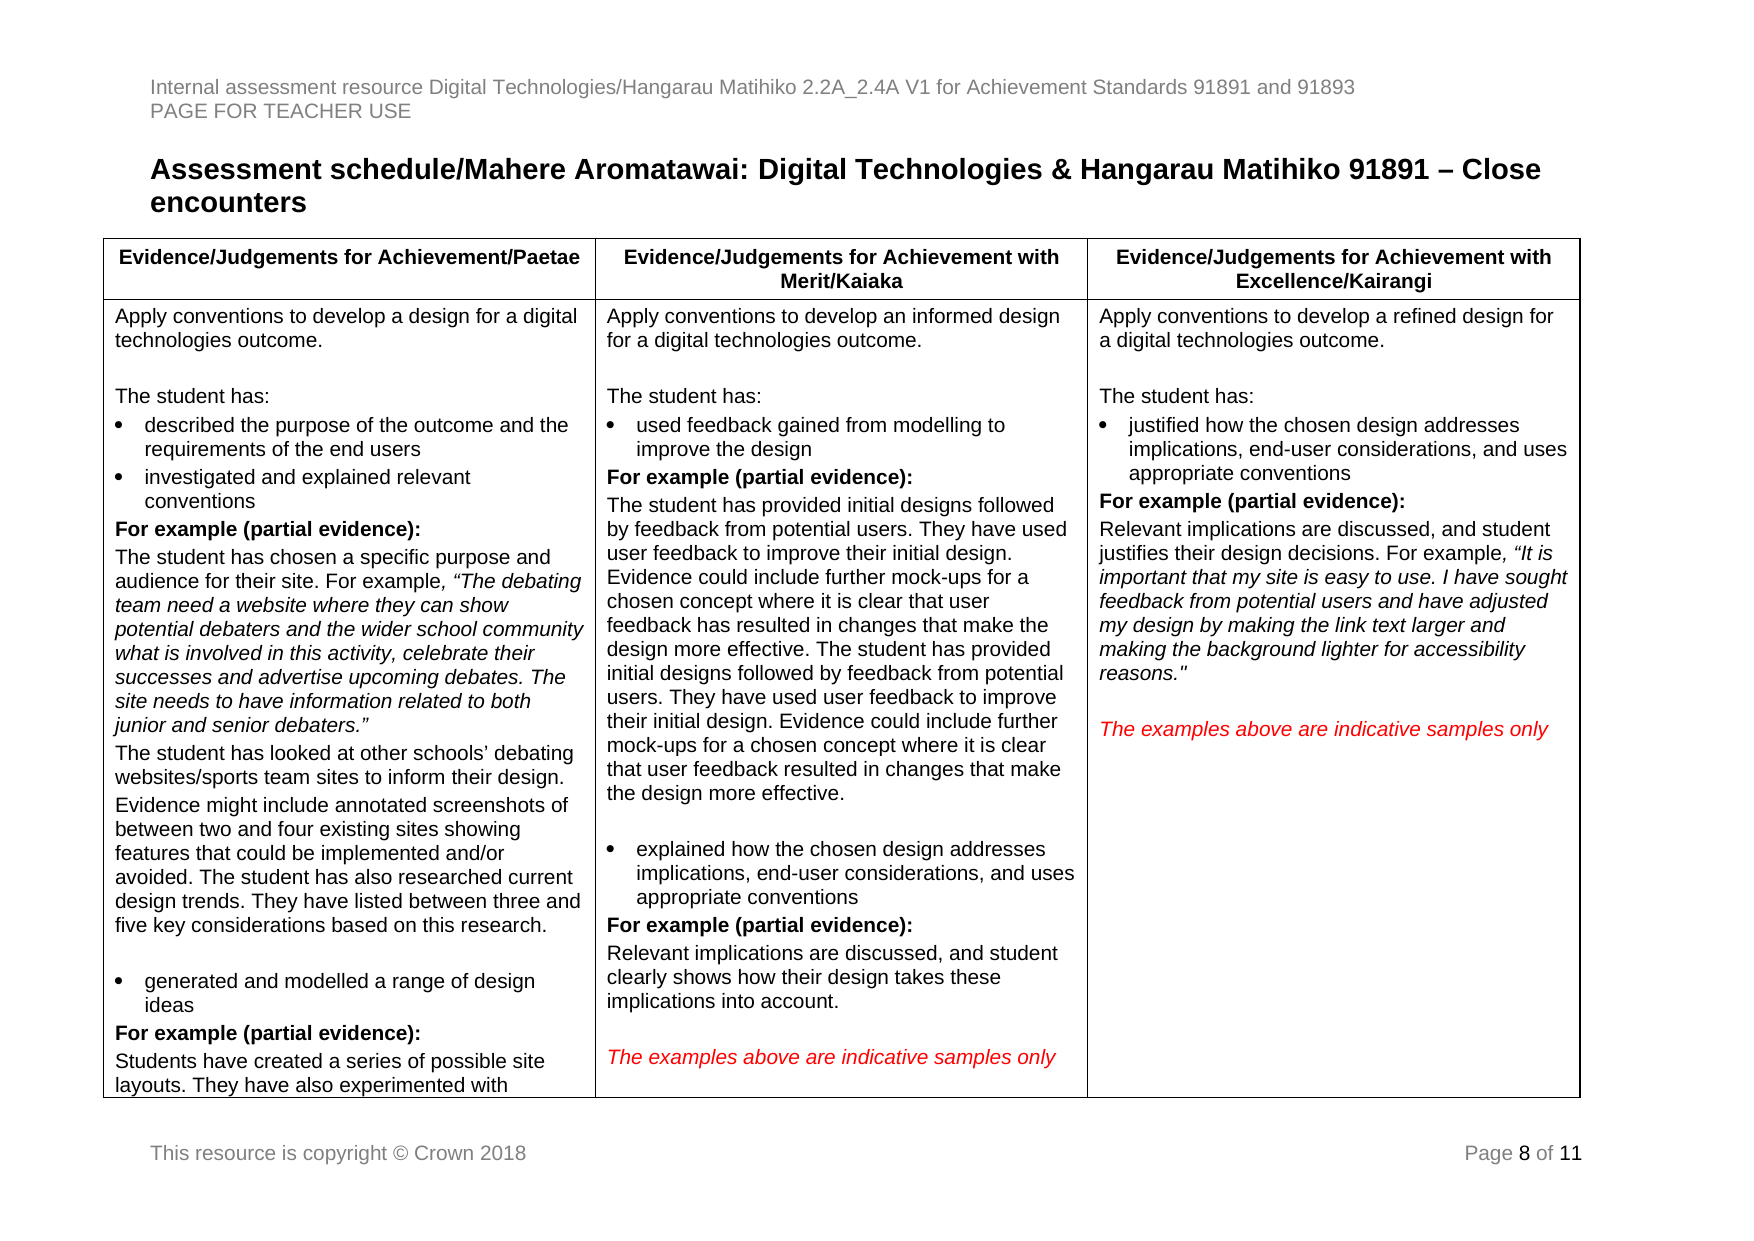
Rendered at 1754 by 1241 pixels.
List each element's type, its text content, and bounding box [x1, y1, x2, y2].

table_header Evidence/Judgements for Achievement with Merit/Kaiaka [596, 239, 1087, 299]
table_header Evidence/Judgements for Achievement with Excellence/Kairangi [1088, 239, 1579, 299]
table_header Evidence/Judgements for Achievement/Paetae [104, 239, 595, 299]
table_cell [596, 300, 1087, 1097]
text Assessment schedule/Mahere Aromatawai: Digital Technologies & Hangarau Matihiko 91891 – Close encounters [150, 152, 1604, 219]
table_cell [1088, 300, 1579, 1097]
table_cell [104, 300, 595, 1097]
